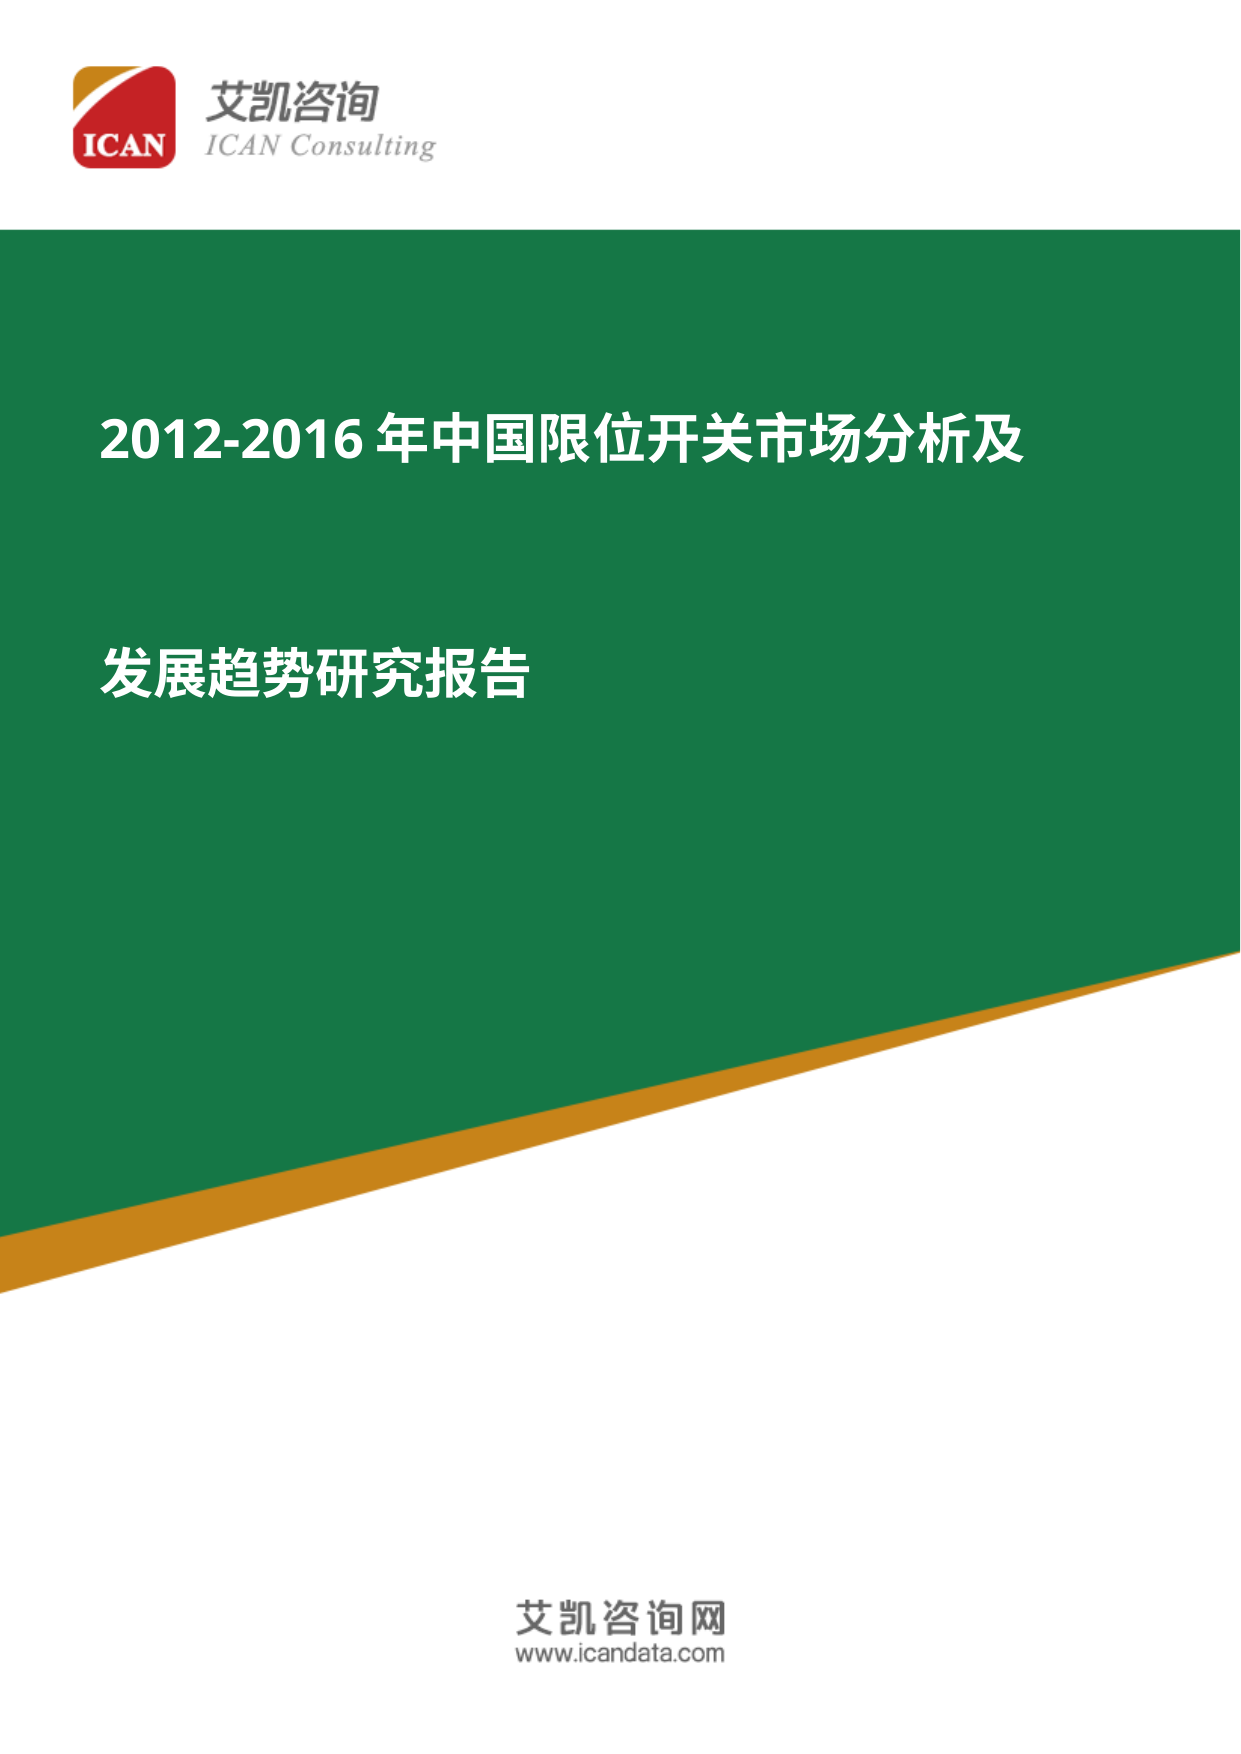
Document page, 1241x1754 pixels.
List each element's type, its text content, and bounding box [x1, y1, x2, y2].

subtitle 2012-2016年中国限位开关市场分析及发展趋势研究报告 [99, 386, 1053, 718]
picture [0, 5, 1241, 1754]
